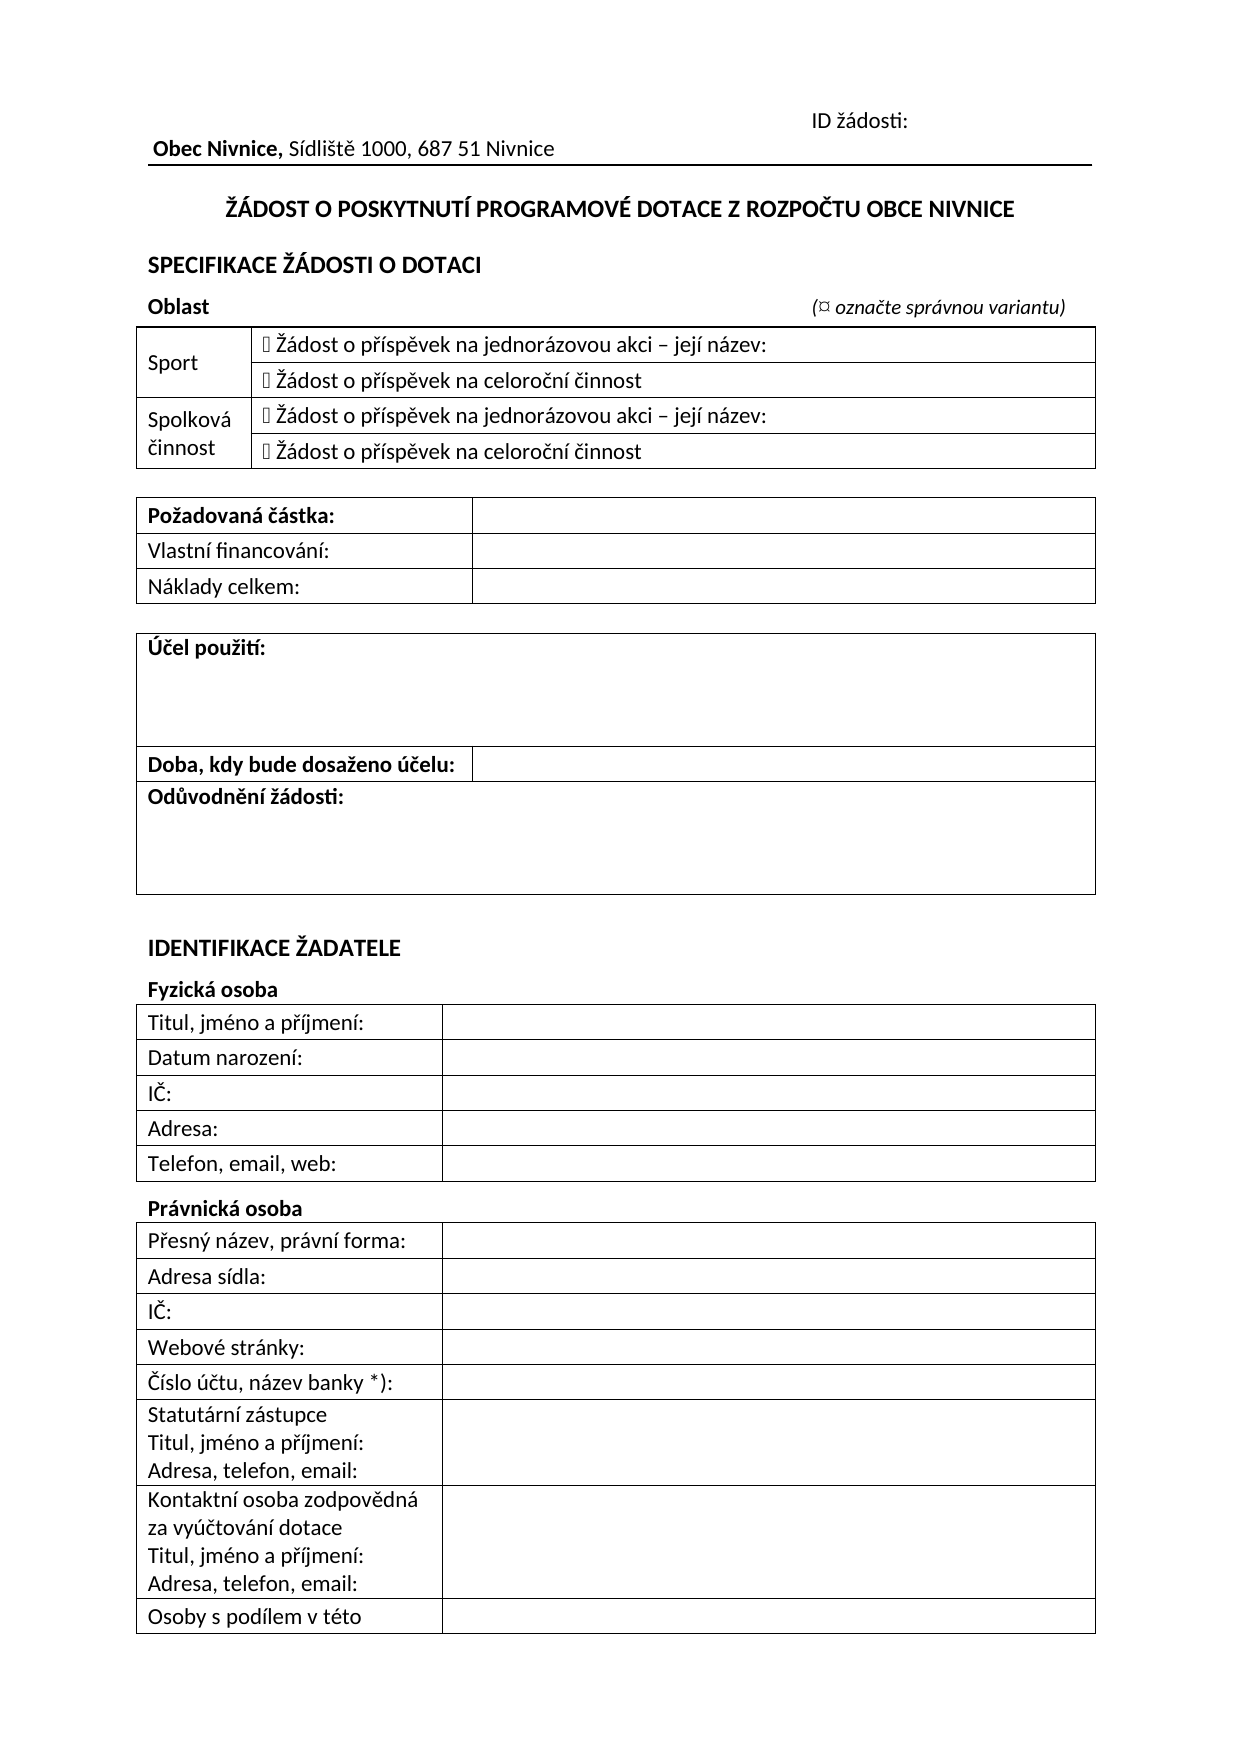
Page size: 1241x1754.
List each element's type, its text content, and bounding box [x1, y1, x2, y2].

table_cell IČ: [137, 1294, 442, 1328]
table_header Sport [137, 328, 251, 397]
table_cell Vlastní financování: [137, 534, 472, 568]
table_cell Datum narození: [137, 1040, 442, 1074]
text Obec Nivnice, Sídliště 1000, 687 51 Nivnice [148, 134, 1092, 164]
table_header [473, 498, 1095, 532]
table_header [443, 1223, 1095, 1258]
text IDENTIFIKACE ŽADATELE [148, 933, 1092, 963]
text ID žádosti: [148, 106, 1092, 134]
table_cell [443, 1259, 1095, 1293]
text SPECIFIKACE ŽÁDOSTI O DOTACI [148, 249, 1092, 279]
table_cell Číslo účtu, název banky *): [137, 1365, 442, 1399]
table_header Požadovaná částka: [137, 498, 472, 532]
table_cell Webové stránky: [137, 1330, 442, 1364]
table_cell Žádost o příspěvek na celoroční činnost [252, 434, 1095, 468]
text Fyzická osoba [148, 976, 1092, 1004]
table_header Žádost o příspěvek na jednorázovou akci – její název: [252, 328, 1095, 362]
table_cell Náklady celkem: [137, 569, 472, 603]
table_header [443, 1005, 1095, 1039]
table_cell [443, 1330, 1095, 1364]
text Právnická osoba [148, 1194, 1092, 1222]
table_cell [443, 1111, 1095, 1145]
table_cell [473, 534, 1095, 568]
table_header Přesný název, právní forma: [137, 1223, 442, 1258]
table_cell Spolková činnost [137, 398, 251, 468]
text Oblast ( označte správnou variantu) [148, 292, 1092, 320]
table_cell Žádost o příspěvek na jednorázovou akci – její název: [252, 398, 1095, 433]
table_cell Adresa: [137, 1111, 442, 1145]
table_cell IČ: [137, 1076, 442, 1110]
table_cell Doba, kdy bude dosaženo účelu: [137, 747, 472, 781]
table_cell Telefon, email, web: [137, 1146, 442, 1181]
table_cell [443, 1400, 1095, 1484]
table_cell Kontaktní osoba zodpovědná za vyúčtování dotace Titul, jméno a příjmení: Adresa, telefon, email: [137, 1486, 442, 1598]
table_cell Adresa sídla: [137, 1259, 442, 1293]
table_cell [473, 747, 1095, 781]
table_cell [443, 1076, 1095, 1110]
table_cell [137, 1599, 442, 1633]
table_header Titul, jméno a příjmení: [137, 1005, 442, 1039]
table_cell Žádost o příspěvek na celoroční činnost [252, 363, 1095, 397]
table_cell Statutární zástupce Titul, jméno a příjmení: Adresa, telefon, email: [137, 1400, 442, 1484]
table_cell [443, 1486, 1095, 1598]
table_cell [443, 1294, 1095, 1328]
table_cell [443, 1040, 1095, 1074]
table_header Účel použití: [137, 634, 1095, 746]
text ŽÁDOST O POSKYTNUTÍ PROGRAMOVÉ DOTACE Z ROZPOČTU OBCE NIVNICE [148, 193, 1092, 224]
table_cell Odůvodnění žádosti: [137, 782, 1095, 894]
table_cell [443, 1599, 1095, 1633]
table_cell [443, 1365, 1095, 1399]
table_cell [473, 569, 1095, 603]
table_cell [443, 1146, 1095, 1181]
